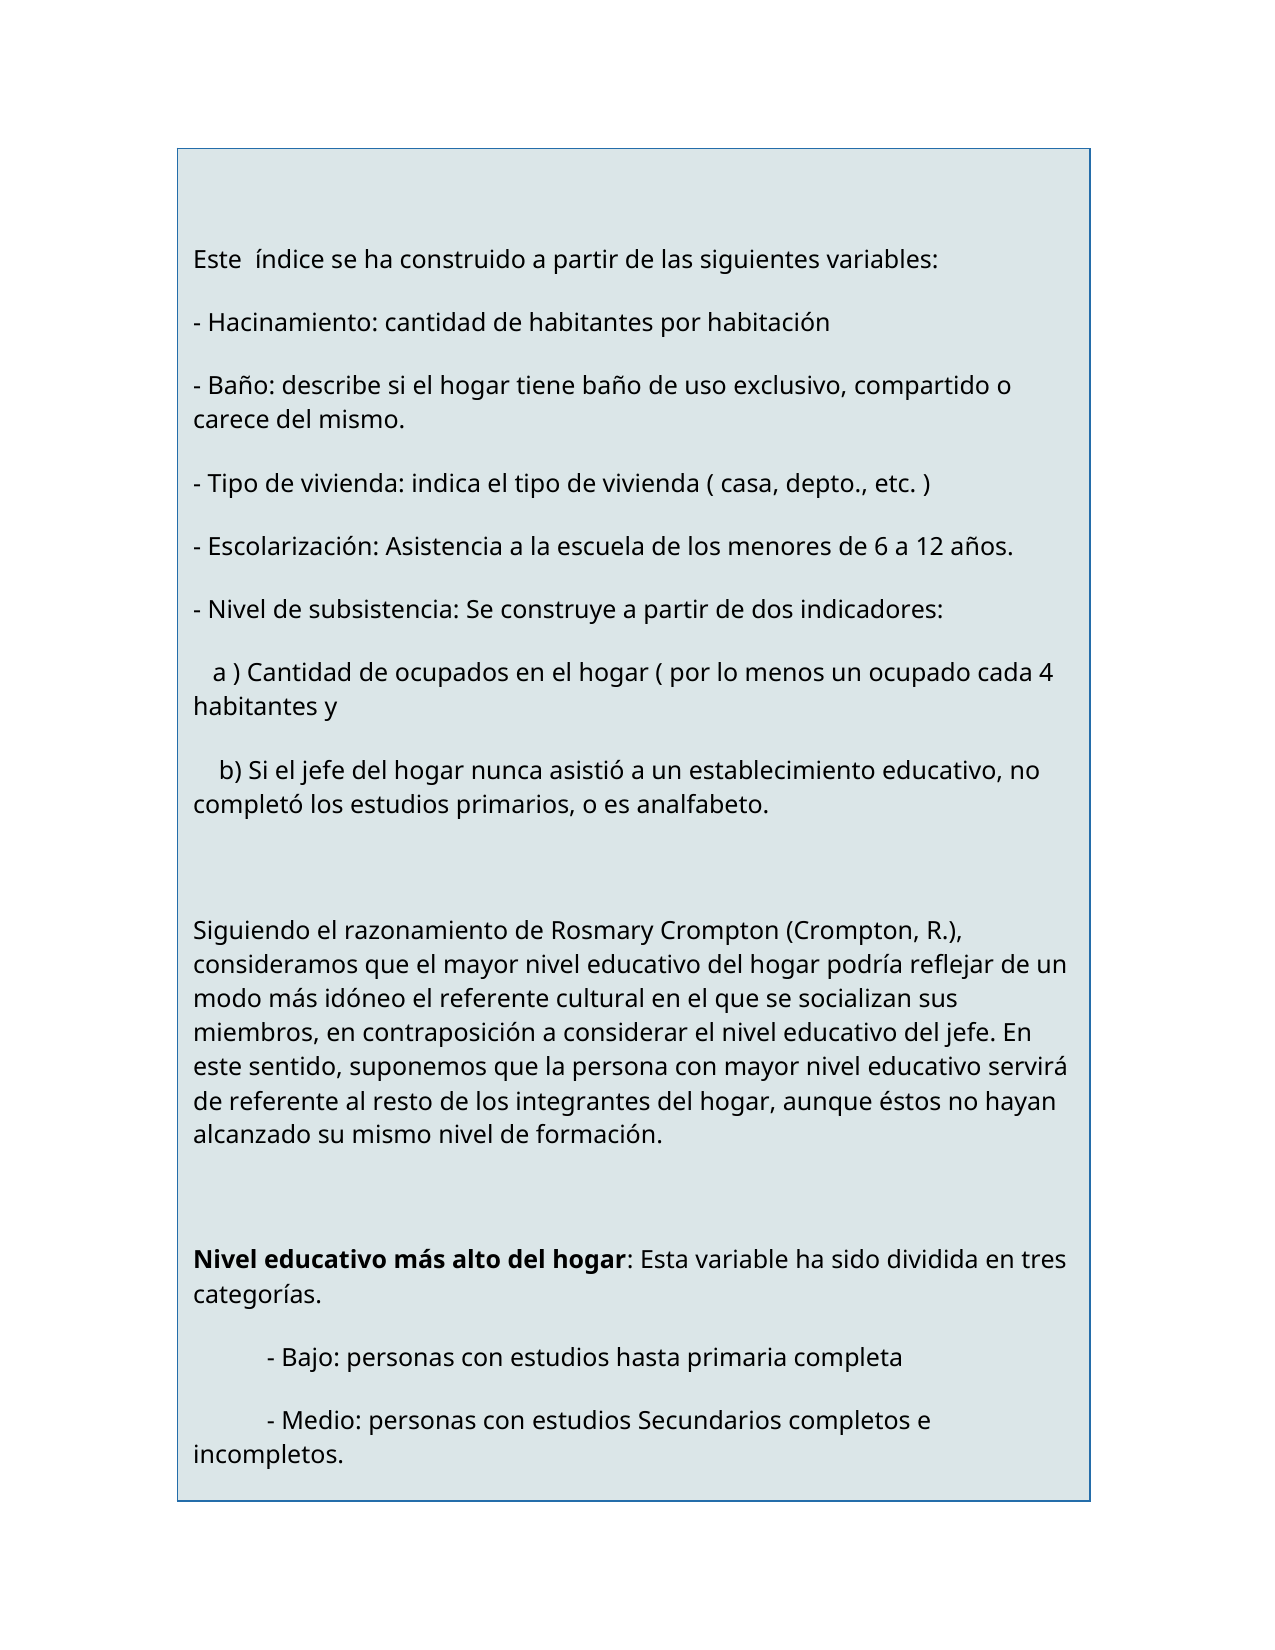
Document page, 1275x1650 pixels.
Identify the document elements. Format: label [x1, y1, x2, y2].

table_cell [178, 149, 1089, 1500]
